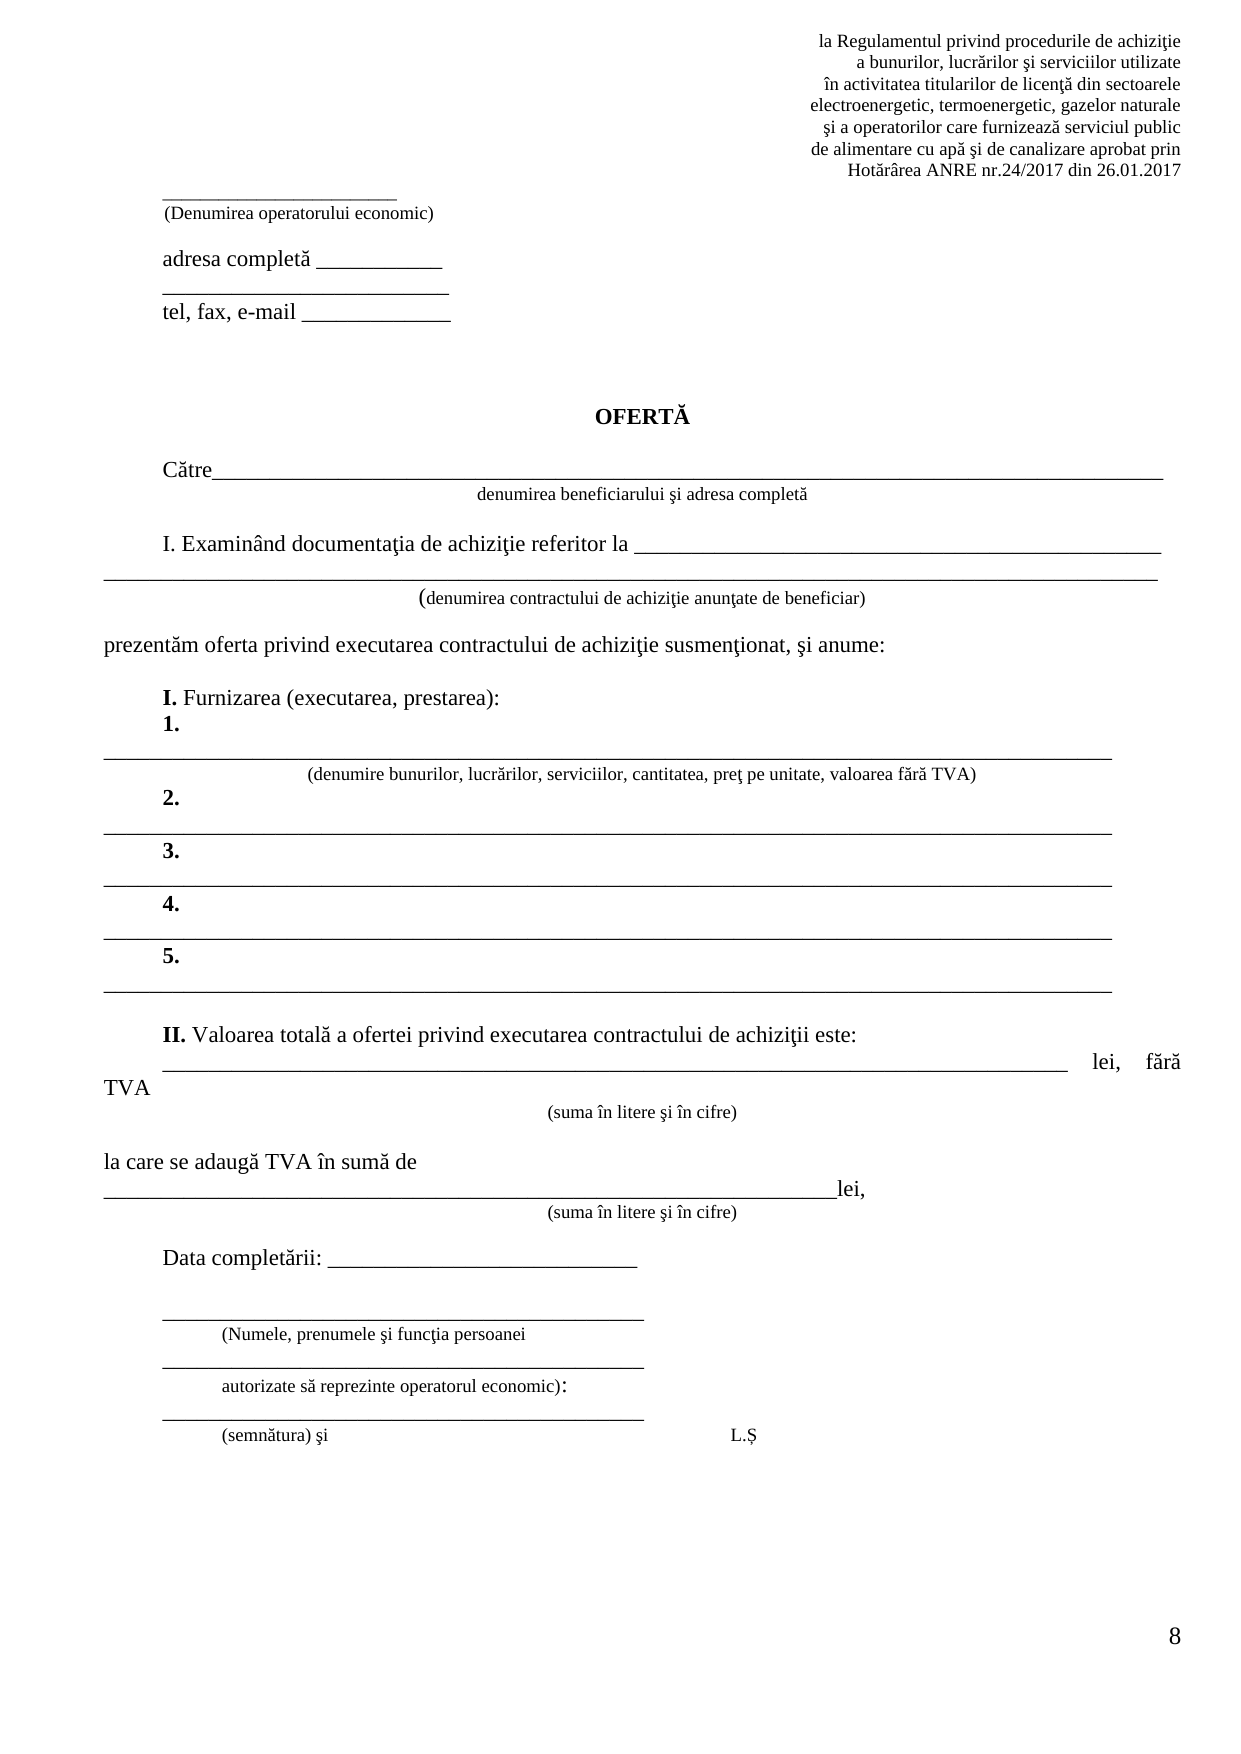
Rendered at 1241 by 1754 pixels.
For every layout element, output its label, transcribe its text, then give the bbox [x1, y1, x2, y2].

text I. Furnizarea (executarea, prestarea): [103, 684, 1181, 710]
text la Regulamentul privind procedurile de achiziţie [103, 29, 1181, 51]
text în activitatea titularilor de licenţă din sectoarele [103, 73, 1181, 94]
text 5. ________________________________________________________________________________________ [103, 942, 1181, 995]
text (denumire bunurilor, lucrărilor, serviciilor, cantitatea, preţ pe unitate, valoarea fără TVA) [103, 763, 1181, 784]
text 4. ________________________________________________________________________________________ [103, 890, 1181, 942]
text Către___________________________________________________________________________________ [103, 456, 1181, 482]
text II. Valoarea totală a ofertei privind executarea contractului de achiziţii este: [103, 1021, 1181, 1048]
text la care se adaugă TVA în sumă de ________________________________________________________________lei, [103, 1148, 1181, 1201]
text şi a operatorilor care furnizează serviciul public [103, 116, 1181, 137]
text denumirea beneficiarului şi adresa completă [103, 482, 1181, 504]
text (semnătura) şi L.Ș [103, 1424, 1181, 1446]
text de alimentare cu apă şi de canalizare aprobat prin [103, 137, 1181, 159]
text electroenergetic, termoenergetic, gazelor naturale [103, 94, 1181, 116]
text _______________________________________________________________________________ lei, fără TVA [103, 1048, 1181, 1101]
text __________________________________________ [103, 1297, 1181, 1323]
text 3. ________________________________________________________________________________________ [103, 837, 1181, 890]
text __________________________________________ [103, 1398, 1181, 1424]
text 1. ________________________________________________________________________________________ [103, 710, 1181, 763]
text tel, fax, e-mail _____________ [103, 298, 1181, 324]
text a bunurilor, lucrărilor şi serviciilor utilizate [103, 51, 1181, 73]
text OFERTĂ [103, 403, 1181, 430]
text (suma în litere şi în cifre) [103, 1101, 1181, 1122]
text _________________________ [103, 272, 1181, 298]
text 2. ________________________________________________________________________________________ [103, 784, 1181, 837]
text Data completării: ___________________________ [103, 1244, 1181, 1271]
text __________________________________________ [103, 1345, 1181, 1371]
text I. Examinând documentaţia de achiziţie referitor la ______________________________________________ [103, 530, 1181, 557]
text autorizate să reprezinte operatorul economic): [103, 1371, 1181, 1398]
text (denumirea contractului de achiziţie anunţate de beneficiar) [103, 583, 1181, 609]
text (Numele, prenumele şi funcţia persoanei [103, 1323, 1181, 1345]
text adresa completă ___________ [103, 245, 1181, 272]
text ____________________________________________________________________________________________ [103, 557, 1181, 583]
text (Denumirea operatorului economic) [103, 202, 1181, 224]
text (suma în litere şi în cifre) [103, 1201, 1181, 1223]
text Hotărârea ANRE nr.24/2017 din 26.01.2017 [103, 159, 1181, 181]
text _________________________ [103, 181, 1181, 202]
text prezentăm oferta privind executarea contractului de achiziţie susmenţionat, şi anume: [103, 631, 1181, 657]
